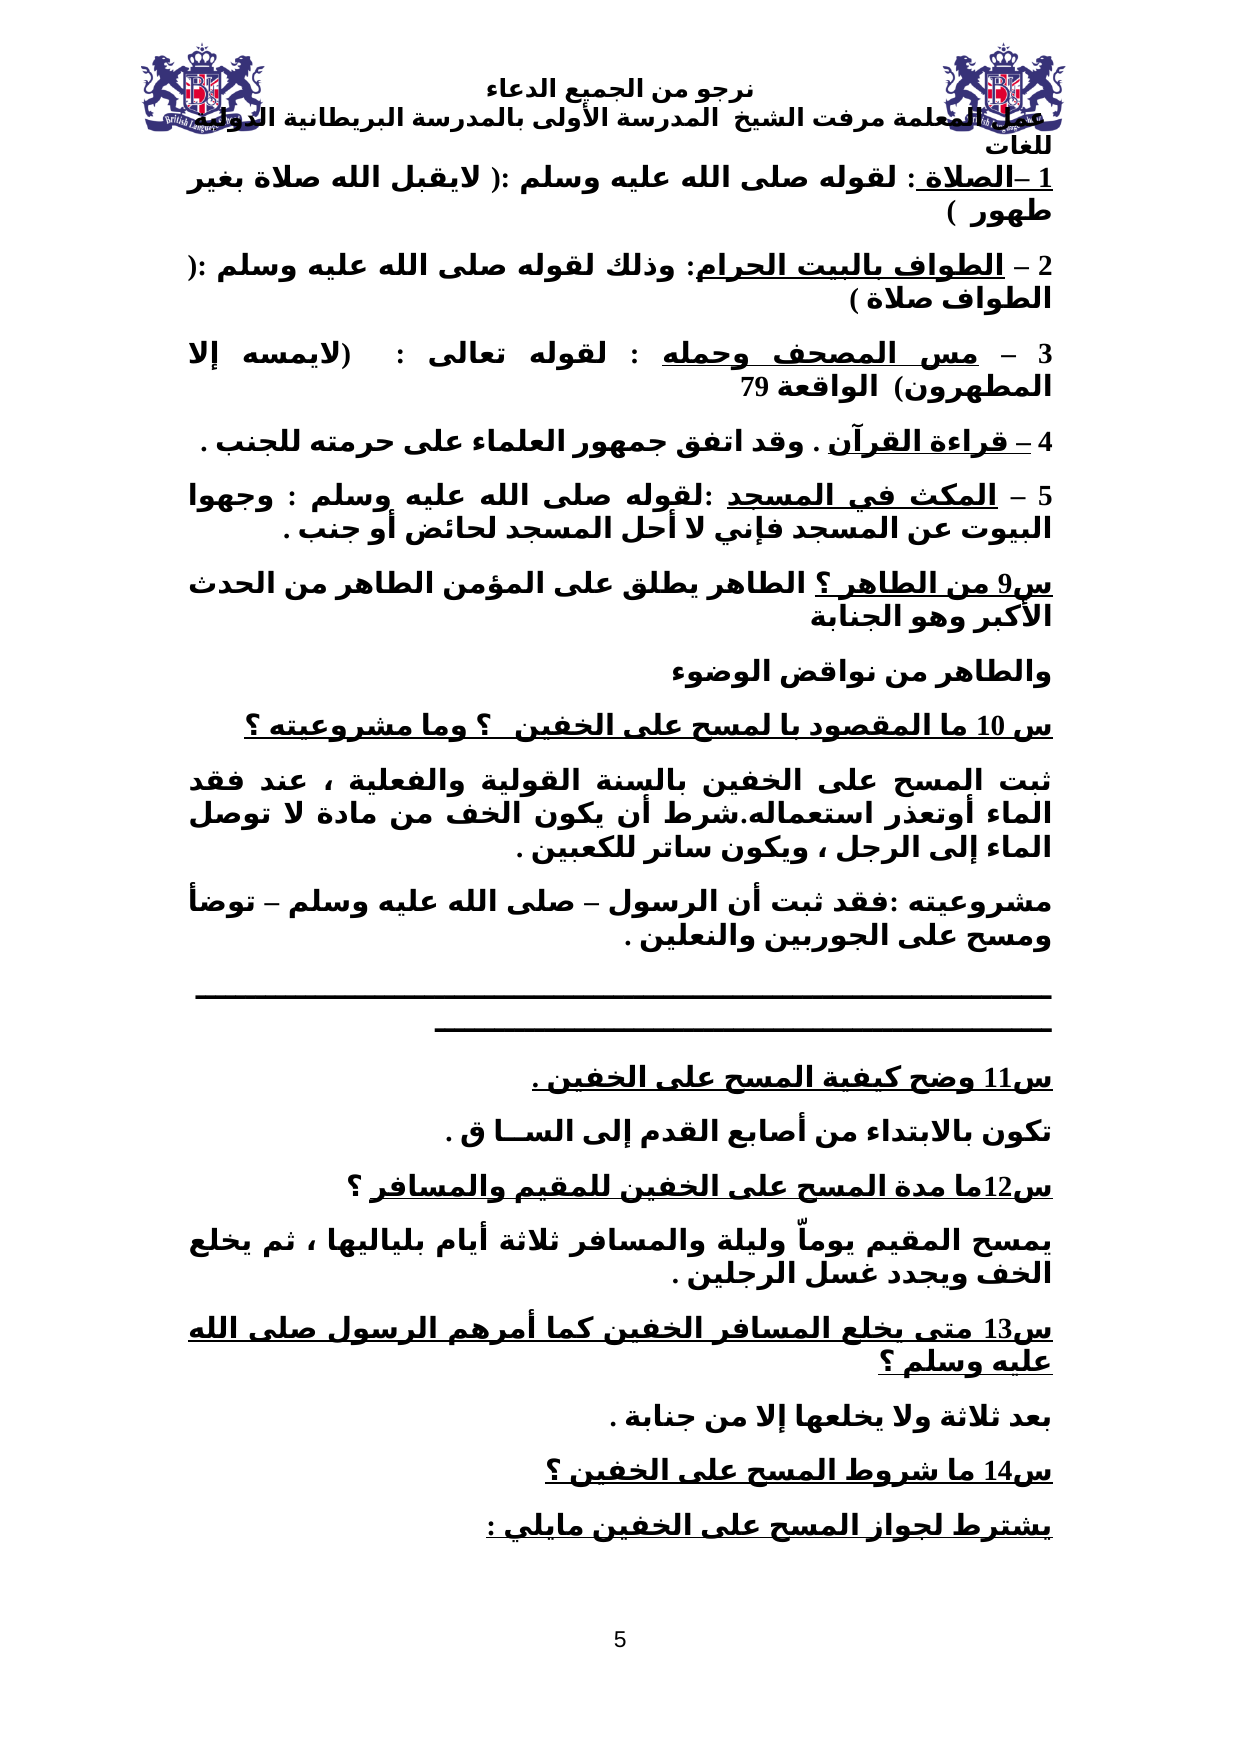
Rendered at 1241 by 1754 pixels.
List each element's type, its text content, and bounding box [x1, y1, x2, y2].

text بعد ثلاثة ولا يخلعها إلا من جنابة . [187, 1399, 1053, 1432]
text س12ما مدة المسح على الخفين للمقيم والمسافر ؟ [187, 1169, 1053, 1202]
text 4 – قراءة القرآن . وقد اتفق جمهور العلماء على حرمته للجنب . [187, 424, 1053, 457]
text 3 – مس المصحف وحمله : لقوله تعالى : (لايمسه إلا المطهرون) الواقعة 79 [187, 336, 1053, 403]
text يشترط لجواز المسح على الخفين مايلي : [187, 1508, 1053, 1541]
text ثبت المسح على الخفين بالسنة القولية والفعلية ، عند فقد الماء أوتعذر استعماله.شرط أن يكون الخف من مادة لا توصل الماء إلى الرجل ، ويكون ساتر للكعبين . [187, 763, 1053, 863]
text والطاهر من نواقض الوضوء [187, 654, 1053, 687]
text تكون بالابتداء من أصابع القدم إلى الســا ق . [187, 1114, 1053, 1148]
text 2 – الطواف بالبيت الحرام: وذلك لقوله صلى الله عليه وسلم :( الطواف صلاة ) [187, 248, 1053, 315]
text 1 –الصلاة : لقوله صلى الله عليه وسلم :( لايقبل الله صلاة بغير طهور ) [187, 160, 1053, 227]
text مشروعيته :فقد ثبت أن الرسول – صلى الله عليه وسلم – توضأ ومسح على الجوربين والنعلين . [187, 884, 1053, 951]
text س11 وضح كيفية المسح على الخفين . [187, 1060, 1053, 1093]
text س13 متى يخلع المسافر الخفين كما أمرهم الرسول صلى الله عليه وسلم ؟ [187, 1311, 1053, 1340]
text يمسح المقيم يوماّ وليلة والمسافر ثلاثة أيام بلياليها ، ثم يخلع الخف ويجدد غسل الرجلين . [187, 1223, 1053, 1290]
picture [141, 42, 266, 135]
text ــــــــــــــــــــــــــــــــــــــــــــــــــــــــــــــــــــــــــــــــــــــــــــــــــــــــــــــــــــــــــــــــــــــــــــــــــــ [187, 972, 1053, 1039]
text س13 متى يخلع المسافر الخفين كما أمرهم الرسول صلى الله عليه وسلم ؟ [187, 1341, 1053, 1378]
text س14 ما شروط المسح على الخفين ؟ [187, 1453, 1053, 1487]
picture [942, 42, 1067, 135]
text س9 من الطاهر ؟ الطاهر يطلق على المؤمن الطاهر من الحدث الأكبر وهو الجنابة [187, 566, 1053, 633]
text س 10 ما المقصود با لمسح على الخفين ؟ وما مشروعيته ؟ [187, 708, 1053, 742]
text 5 – المكث في المسجد :لقوله صلى الله عليه وسلم : وجهوا البيوت عن المسجد فإني لا أحل المسجد لحائض أو جنب . [187, 478, 1053, 545]
